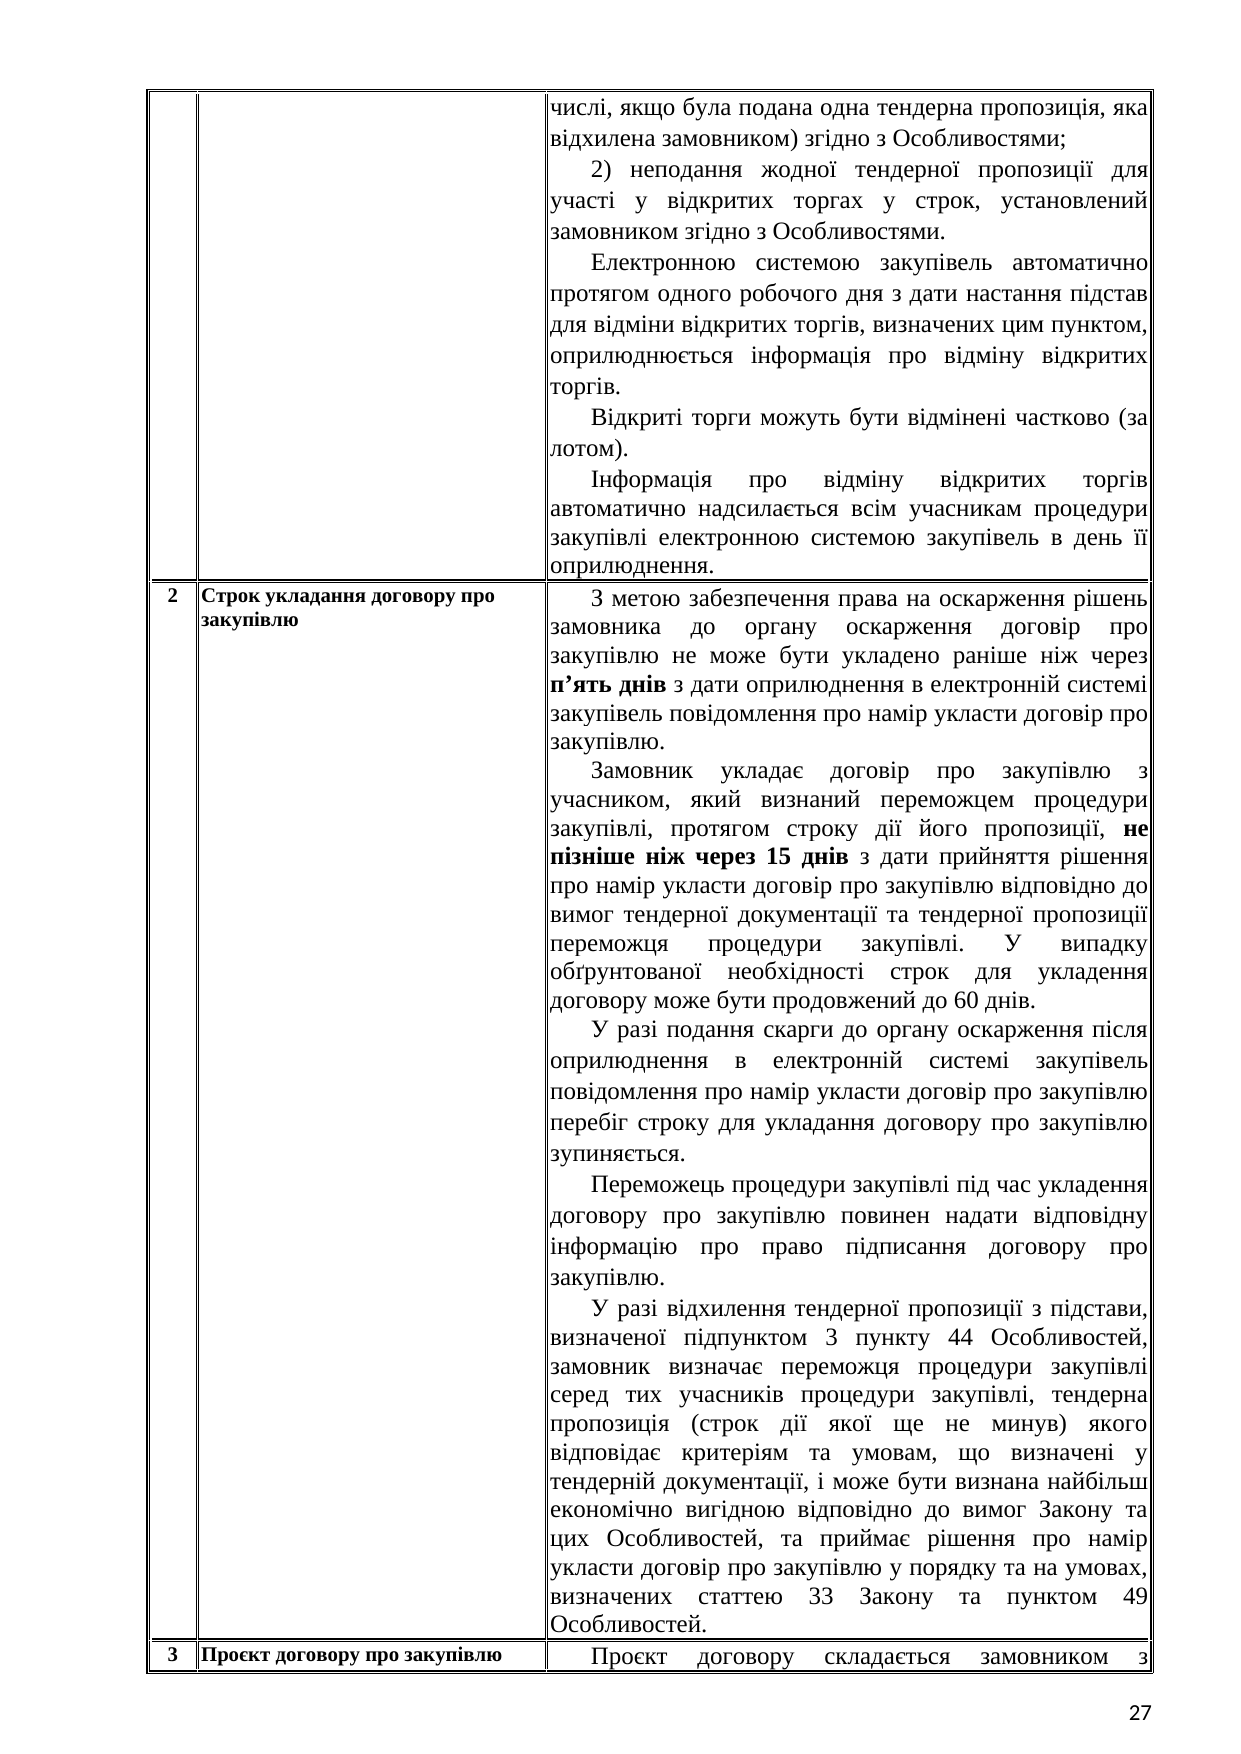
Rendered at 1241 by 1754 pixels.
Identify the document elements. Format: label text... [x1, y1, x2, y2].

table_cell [198, 92, 547, 579]
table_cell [547, 1638, 1151, 1670]
table_cell 2 [150, 579, 196, 1638]
table_cell Строк укладання договору про закупівлю [199, 583, 545, 1638]
table_cell 1 [150, 92, 198, 579]
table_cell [198, 1642, 547, 1670]
table_cell 3 [150, 1638, 198, 1670]
